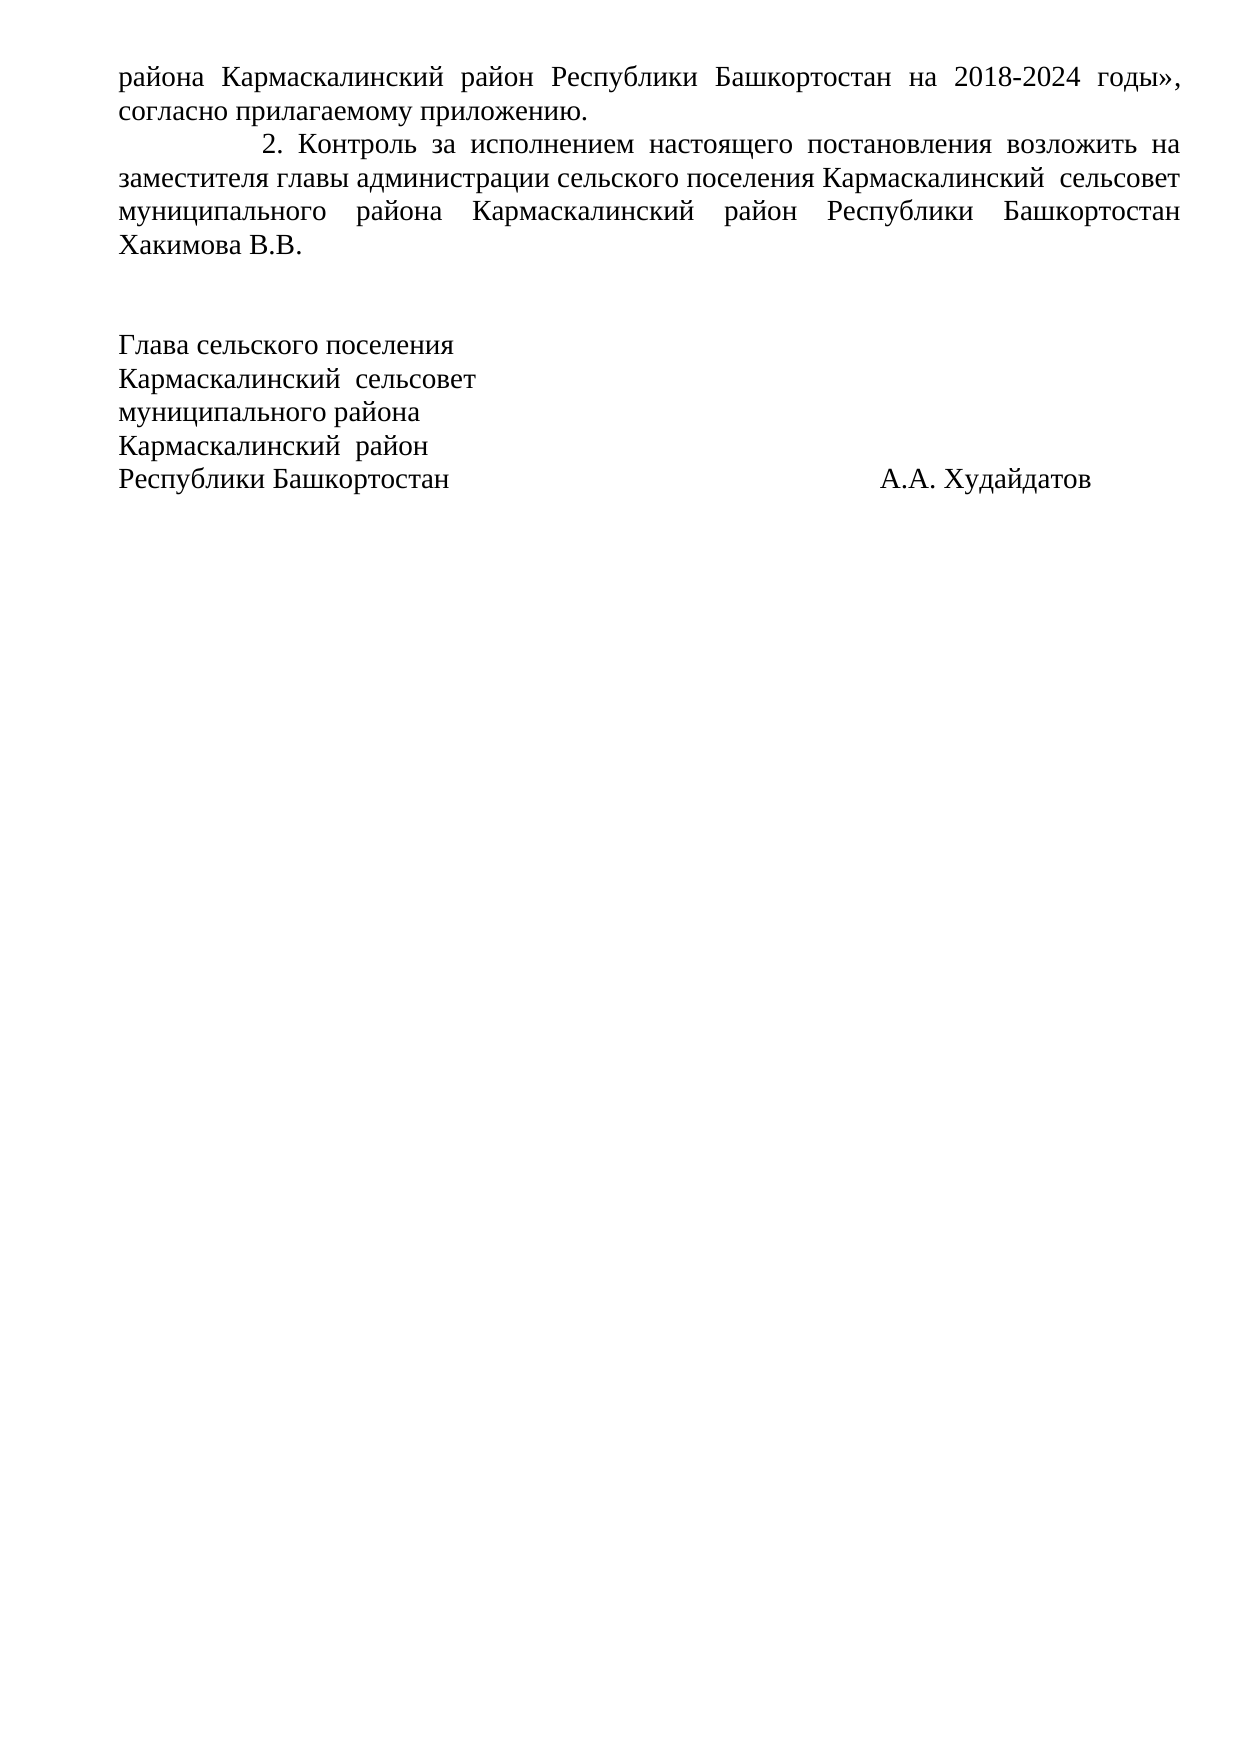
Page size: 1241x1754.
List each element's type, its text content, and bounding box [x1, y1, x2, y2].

text Глава сельского поселения [118, 327, 1181, 361]
text Республики Башкортостан А.А. Худайдатов [118, 462, 1181, 495]
text Кармаскалинский район [118, 428, 1181, 462]
text муниципального района [118, 394, 1181, 428]
text Кармаскалинский сельсовет [118, 361, 1181, 394]
text 2. Контроль за исполнением настоящего постановления возложить на заместителя главы администрации сельского поселения Кармаскалинский сельсовет муниципального района Кармаскалинский район Республики Башкортостан Хакимова В.В. [118, 126, 1181, 260]
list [118, 59, 1181, 126]
